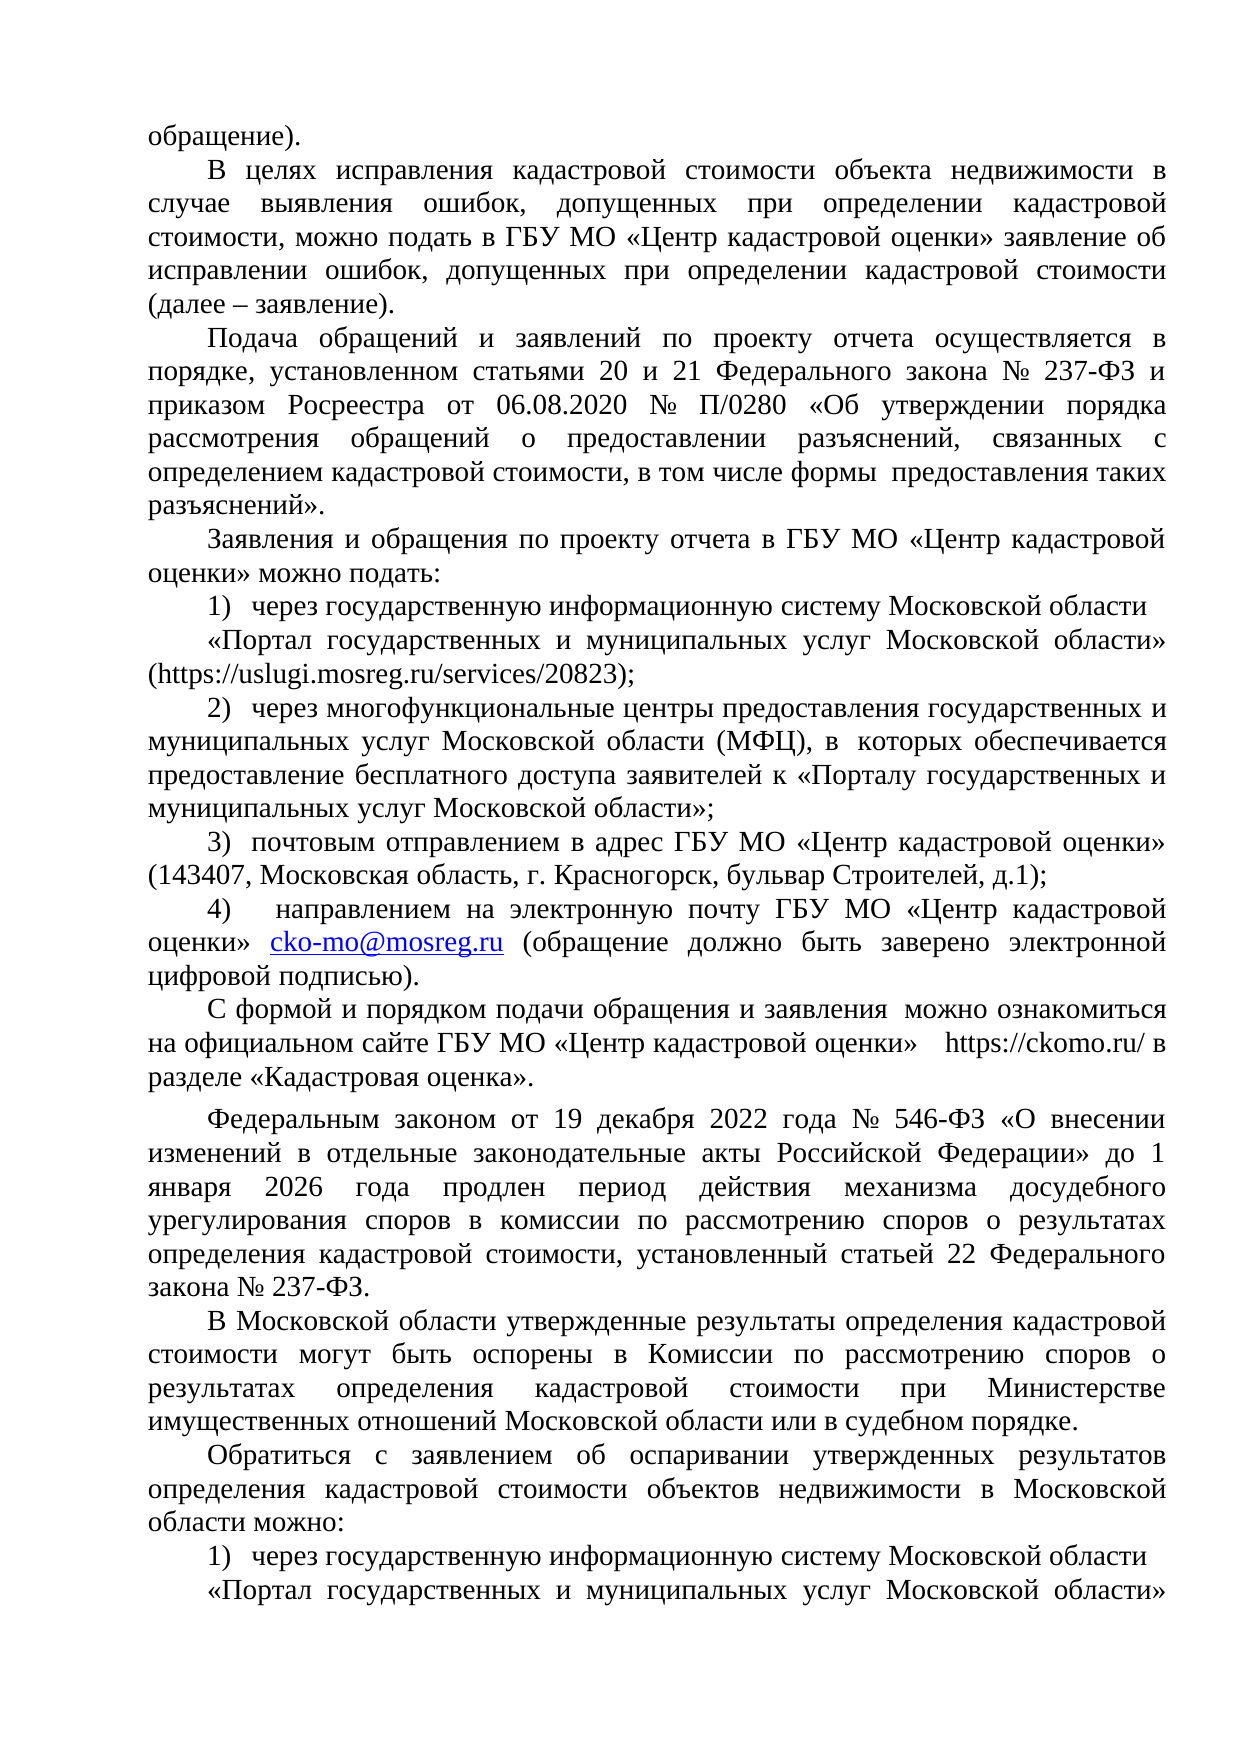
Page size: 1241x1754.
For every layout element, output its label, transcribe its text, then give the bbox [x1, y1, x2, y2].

list направлением на электронную почту ГБУ МО «Центр кадастровой оценки» cko-mo@mosreg.ru (обращение должно быть заверено электронной цифровой подписью). [148, 891, 1166, 992]
text В целях исправления кадастровой стоимости объекта недвижимости в случае выявления ошибок, допущенных при определении кадастровой стоимости, можно подать в ГБУ МО «Центр кадастровой оценки» заявление об исправлении ошибок, допущенных при определении кадастровой стоимости (далее – заявление). [148, 152, 1167, 319]
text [148, 1572, 1167, 1606]
text Заявления и обращения по проекту отчета в ГБУ МО «Центр кадастровой оценки» можно подать: [148, 521, 1166, 588]
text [148, 118, 1166, 152]
text Федеральным законом от 19 декабря 2022 года № 546-ФЗ «О внесении изменений в отдельные законодательные акты Российской Федерации» до 1 января 2026 года продлен период действия механизма досудебного урегулирования споров в комиссии по рассмотрению споров о результатах определения кадастровой стоимости, установленный статьей 22 Федерального закона № 237-ФЗ. [148, 1102, 1166, 1303]
text Подача обращений и заявлений по проекту отчета осуществляется в порядке, установленном статьями 20 и 21 Федерального закона № 237-ФЗ и приказом Росреестра от 06.08.2020 № П/0280 «Об утверждении порядка рассмотрения обращений о предоставлении разъяснений, связанных с определением кадастровой стоимости, в том числе формы предоставления таких разъяснений». [148, 320, 1167, 521]
list через государственную информационную систему Московской области [148, 588, 1181, 622]
list почтовым отправлением в адрес ГБУ МО «Центр кадастровой оценки» (143407, Московская область, г. Красногорск, бульвар Строителей, д.1); [148, 824, 1167, 891]
list через государственную информационную систему Московской области [148, 1538, 1181, 1571]
text В Московской области утвержденные результаты определения кадастровой стоимости могут быть оспорены в Комиссии по рассмотрению споров о результатах определения кадастровой стоимости при Министерстве имущественных отношений Московской области или в судебном порядке. [148, 1303, 1166, 1437]
text «Портал государственных и муниципальных услуг Московской области» (https://uslugi.mosreg.ru/services/20823); [148, 622, 1167, 689]
text Обратиться с заявлением об оспаривании утвержденных результатов определения кадастровой стоимости объектов недвижимости в Московской области можно: [148, 1437, 1166, 1538]
text С формой и порядком подачи обращения и заявления можно ознакомиться на официальном сайте ГБУ МО «Центр кадастровой оценки» https://ckomo.ru/ в разделе «Кадастровая оценка». [148, 992, 1167, 1092]
list через многофункциональные центры предоставления государственных и муниципальных услуг Московской области (МФЦ), в которых обеспечивается предоставление бесплатного доступа заявителей к «Порталу государственных и муниципальных услуг Московской области»; [148, 690, 1167, 824]
